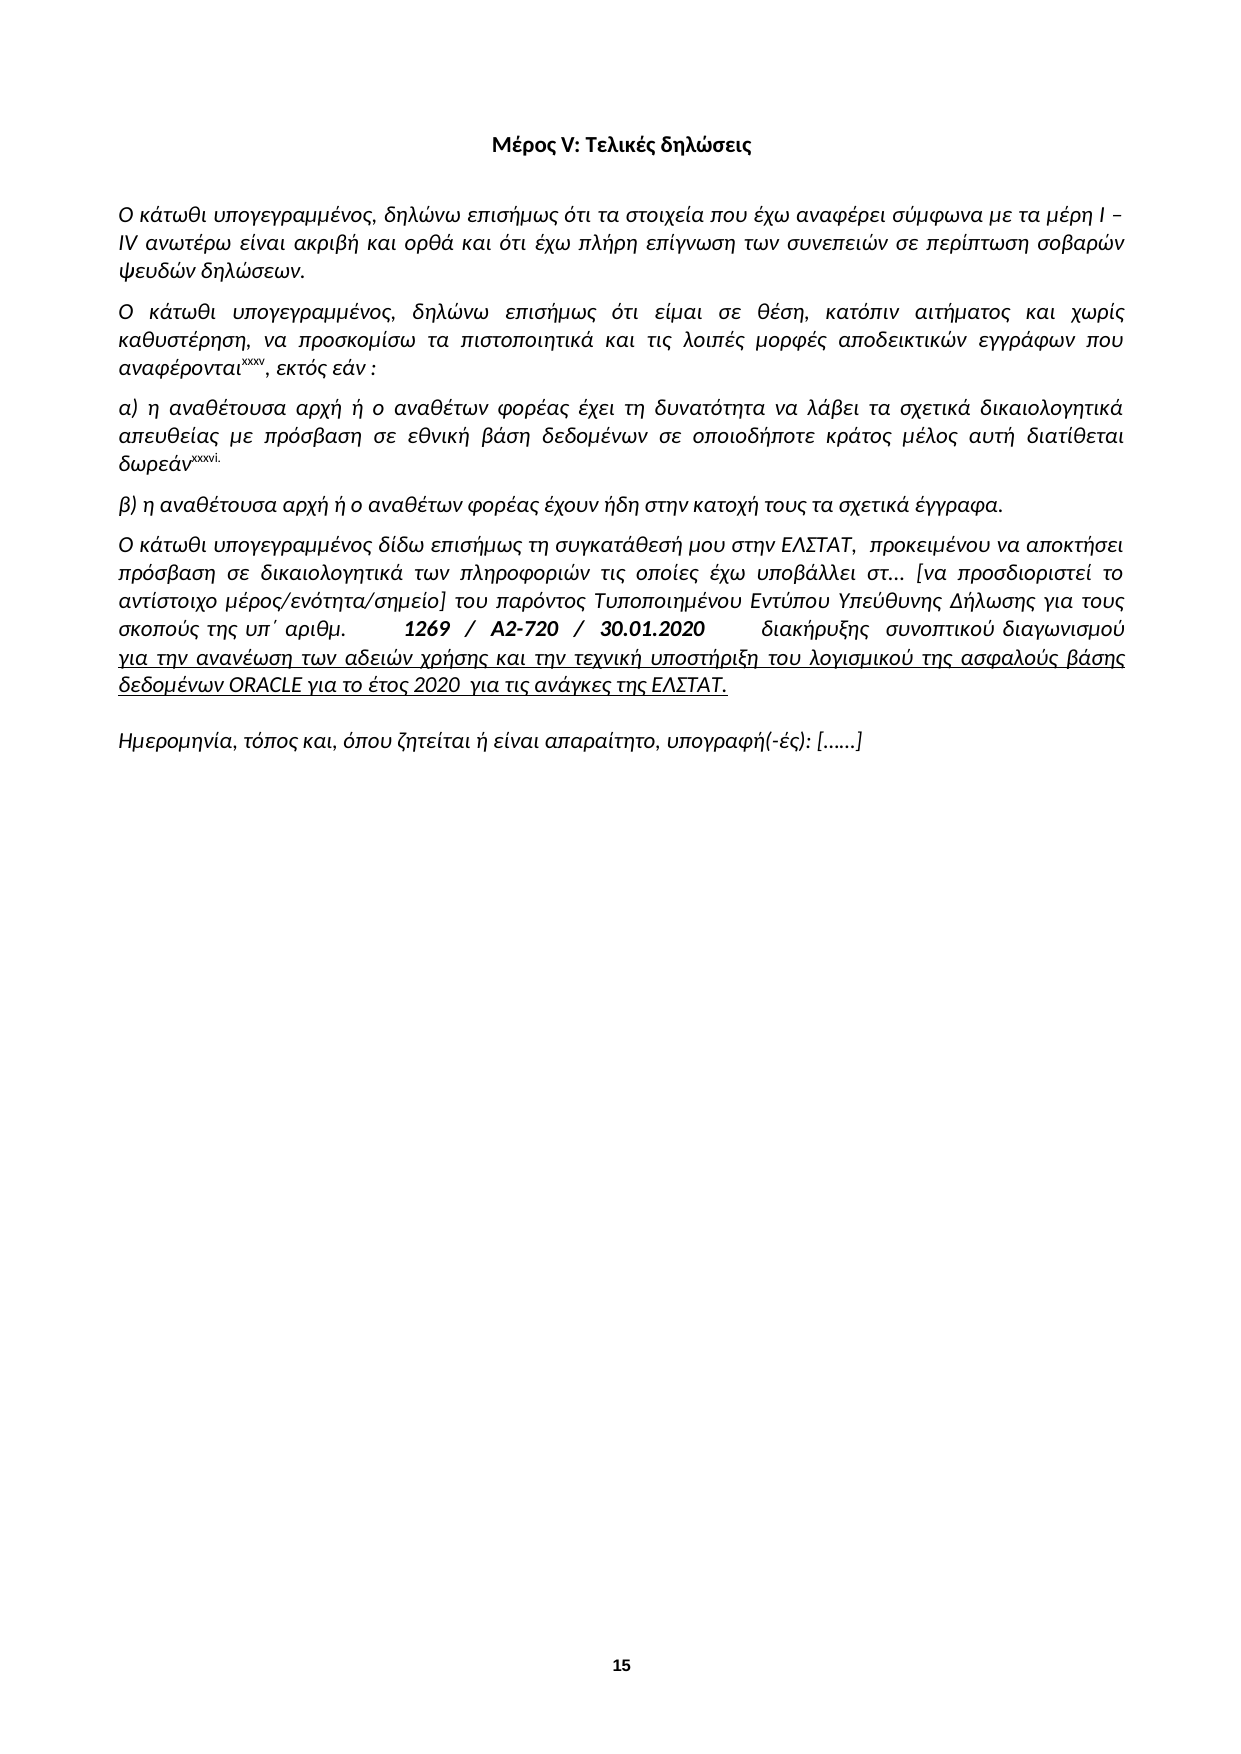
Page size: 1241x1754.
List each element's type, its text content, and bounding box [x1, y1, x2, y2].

text Ημερομηνία, τόπος και, όπου ζητείται ή είναι απαραίτητο, υπογραφή(-ές): [……] [118, 727, 1125, 755]
text Ο κάτωθι υπογεγραμμένος, δηλώνω επισήμως ότι είμαι σε θέση, κατόπιν αιτήματος και χωρίς καθυστέρηση, να προσκομίσω τα πιστοποιητικά και τις λοιπές μορφές αποδεικτικών εγγράφων που αναφέρονται, εκτός εάν : [118, 297, 1125, 381]
text Ο κάτωθι υπογεγραμμένος, δηλώνω επισήμως ότι τα στοιχεία που έχω αναφέρει σύμφωνα με τα μέρη Ι – IV ανωτέρω είναι ακριβή και ορθά και ότι έχω πλήρη επίγνωση των συνεπειών σε περίπτωση σοβαρών ψευδών δηλώσεων. [118, 200, 1125, 284]
text α) η αναθέτουσα αρχή ή ο αναθέτων φορέας έχει τη δυνατότητα να λάβει τα σχετικά δικαιολογητικά απευθείας με πρόσβαση σε εθνική βάση δεδομένων σε οποιοδήποτε κράτος μέλος αυτή διατίθεται δωρεάν. [118, 393, 1125, 477]
text Μέρος V: Τελικές δηλώσεις [118, 131, 1125, 159]
text Ο κάτωθι υπογεγραμμένος δίδω επισήμως τη συγκατάθεσή μου στην ΕΛΣΤΑΤ, προκειμένου να αποκτήσει πρόσβαση σε δικαιολογητικά των πληροφοριών τις οποίες έχω υποβάλλει στ... [να προσδιοριστεί το αντίστοιχο μέρος/ενότητα/σημείο] του παρόντος Τυποποιημένου Εντύπου Υπεύθυνης Δήλωσης για τους σκοπούς της υπ΄ αριθμ. 1269 / Α2-720 / 30.01.2020 διακήρυξης συνοπτικού διαγωνισμού για την ανανέωση των αδειών χρήσης και την τεχνική υποστήριξη του λογισμικού της ασφαλούς βάσης δεδομένων ORACLE για το έτος 2020 για τις ανάγκες της ΕΛΣΤΑΤ. [118, 531, 1125, 667]
text β) η αναθέτουσα αρχή ή ο αναθέτων φορέας έχουν ήδη στην κατοχή τους τα σχετικά έγγραφα. [118, 490, 1125, 518]
